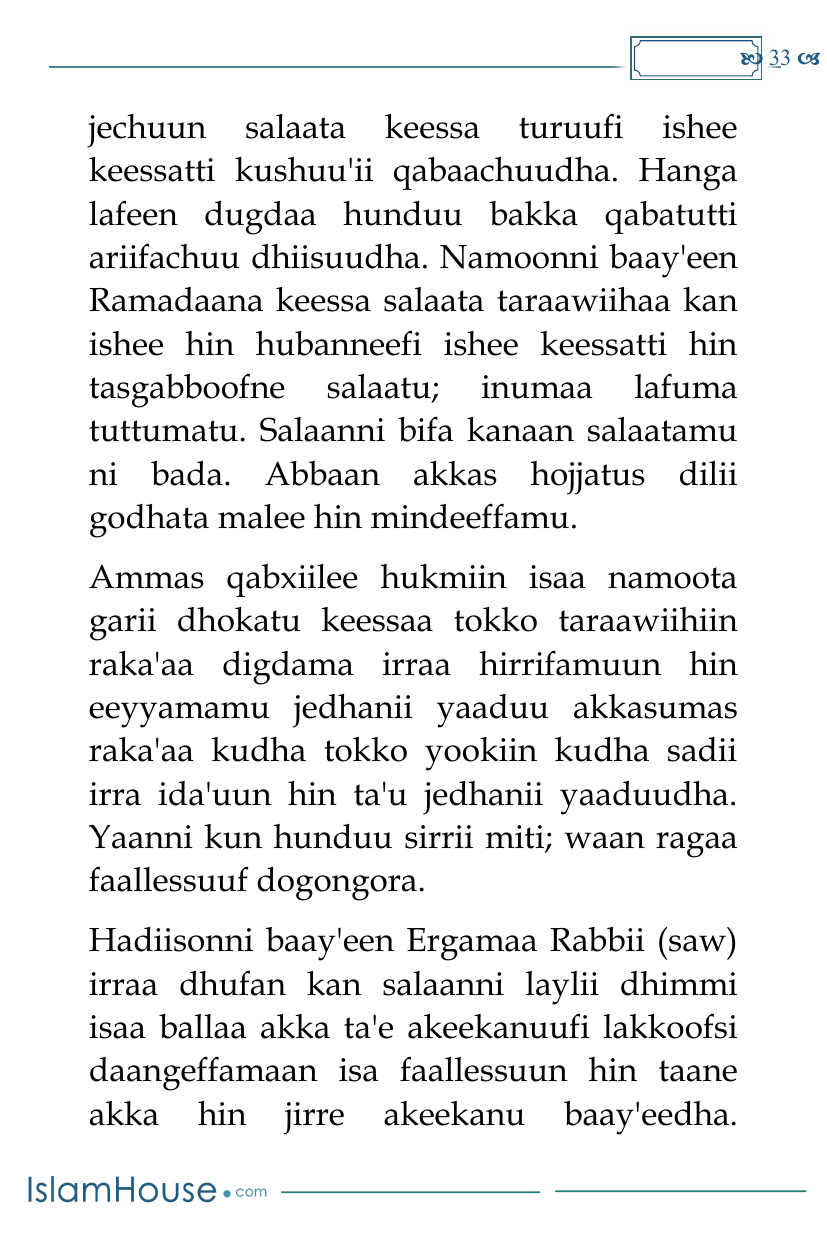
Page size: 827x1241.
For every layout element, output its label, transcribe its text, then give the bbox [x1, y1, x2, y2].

text Ammas qabxiilee hukmiin isaa namoota garii dhokatu keessaa tokko taraawiihiin raka'aa digdama irraa hirrifamuun hin eeyyamamu jedhanii yaaduu akkasumas raka'aa kudha tokko yookiin kudha sadii irra ida'uun hin ta'u jedhanii yaaduudha. Yaanni kun hunduu sirrii miti; waan ragaa faallessuuf dogongora. [89, 557, 738, 901]
picture [548, 1170, 807, 1208]
picture [20, 1171, 541, 1209]
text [89, 107, 738, 538]
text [89, 921, 738, 1134]
